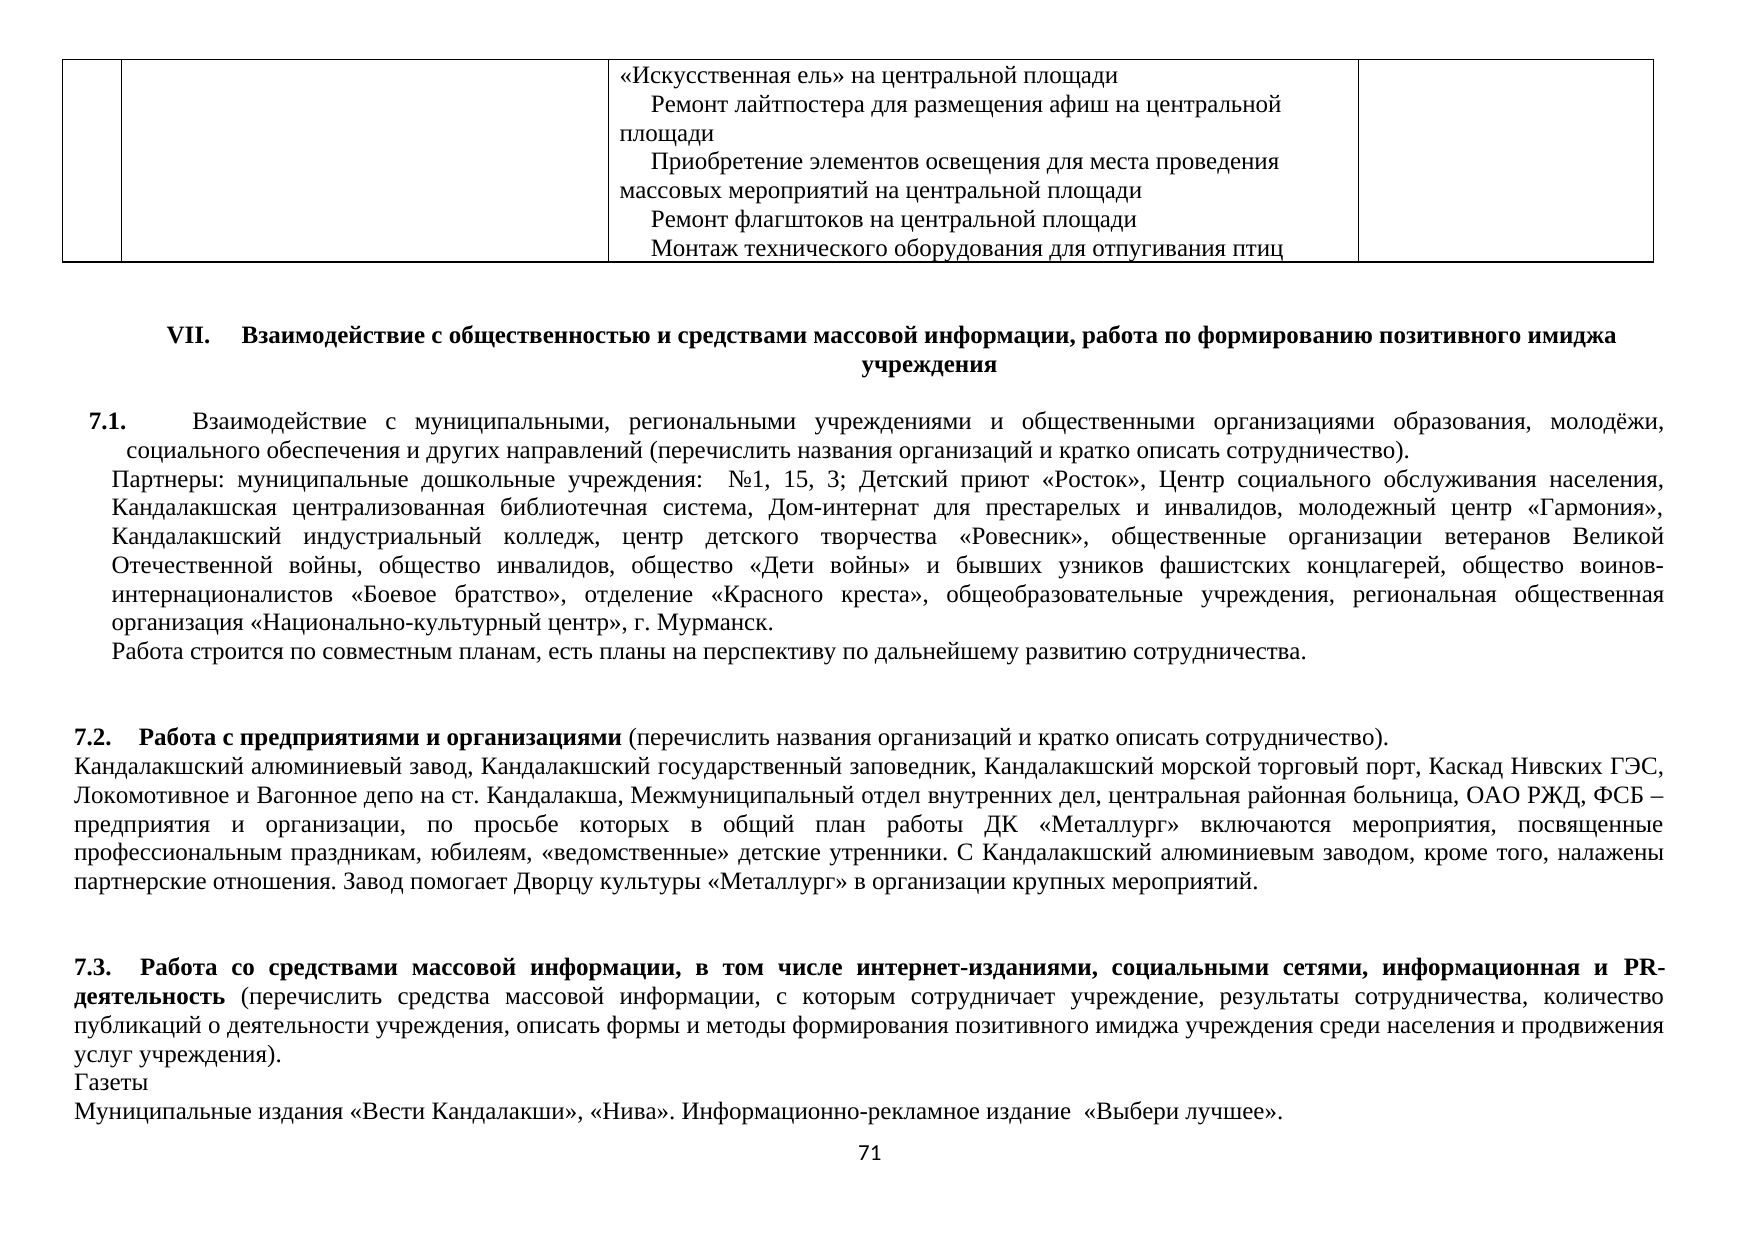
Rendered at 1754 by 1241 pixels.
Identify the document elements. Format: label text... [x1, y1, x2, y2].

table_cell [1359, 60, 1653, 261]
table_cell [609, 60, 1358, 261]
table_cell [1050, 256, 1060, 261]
list Партнеры: муниципальные дошкольные учреждения: №1, 15, 3; Детский приют «Росток», Центр социального обслуживания населения, Кандалакшская централизованная библиотечная система, Дом-интернат для престарелых и инвалидов, молодежный центр «Гармония», Кандалакшский индустриальный колледж, центр детского творчества «Ровесник», общественные организации ветеранов Великой Отечественной войны, общество инвалидов, общество «Дети войны» и бывших узников фашистских концлагерей, общество воинов-интернационалистов «Боевое братство», отделение «Красного креста», общеобразовательные учреждения, региональная общественная организация «Национально-культурный центр», г. Мурманск. [111, 464, 1665, 636]
list Работа со средствами массовой информации, в том числе интернет-изданиями, социальными сетями, информационная и PR-деятельность (перечислить средства массовой информации, с которым сотрудничает учреждение, результаты сотрудничества, количество публикаций о деятельности учреждения, описать формы и методы формирования позитивного имиджа учреждения среди населения и продвижения услуг учреждения). [74, 952, 1665, 1067]
list Работа строится по совместным планам, есть планы на перспективу по дальнейшему развитию сотрудничества. [111, 636, 1665, 665]
list Взаимодействие с муниципальными, региональными учреждениями и общественными организациями образования, молодёжи, социального обеспечения и других направлений (перечислить названия организаций и кратко описать сотрудничество). [89, 406, 1665, 464]
text Кандалакшский алюминиевый завод, Кандалакшский государственный заповедник, Кандалакшский морской торговый порт, Каскад Нивских ГЭС, Локомотивное и Вагонное депо на ст. Кандалакша, Межмуниципальный отдел внутренних дел, центральная районная больница, ОАО РЖД, ФСБ – предприятия и организации, по просьбе которых в общий план работы ДК «Металлург» включаются мероприятия, посвященные профессиональным праздникам, юбилеям, «ведомственные» детские утренники. С Кандалакшский алюминиевым заводом, кроме того, налажены партнерские отношения. Завод помогает Дворцу культуры «Металлург» в организации крупных мероприятий. [74, 751, 1665, 895]
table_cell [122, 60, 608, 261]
text Газеты [74, 1067, 1665, 1096]
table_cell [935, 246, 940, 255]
list Взаимодействие с общественностью и средствами массовой информации, работа по формированию позитивного имиджа учреждения [118, 320, 1665, 377]
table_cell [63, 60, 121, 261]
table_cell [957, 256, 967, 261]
text Муниципальные издания «Вести Кандалакши», «Нива». Информационно-рекламное издание «Выбери лучшее». [74, 1096, 1665, 1125]
list Работа с предприятиями и организациями (перечислить названия организаций и кратко описать сотрудничество). [74, 722, 1665, 751]
